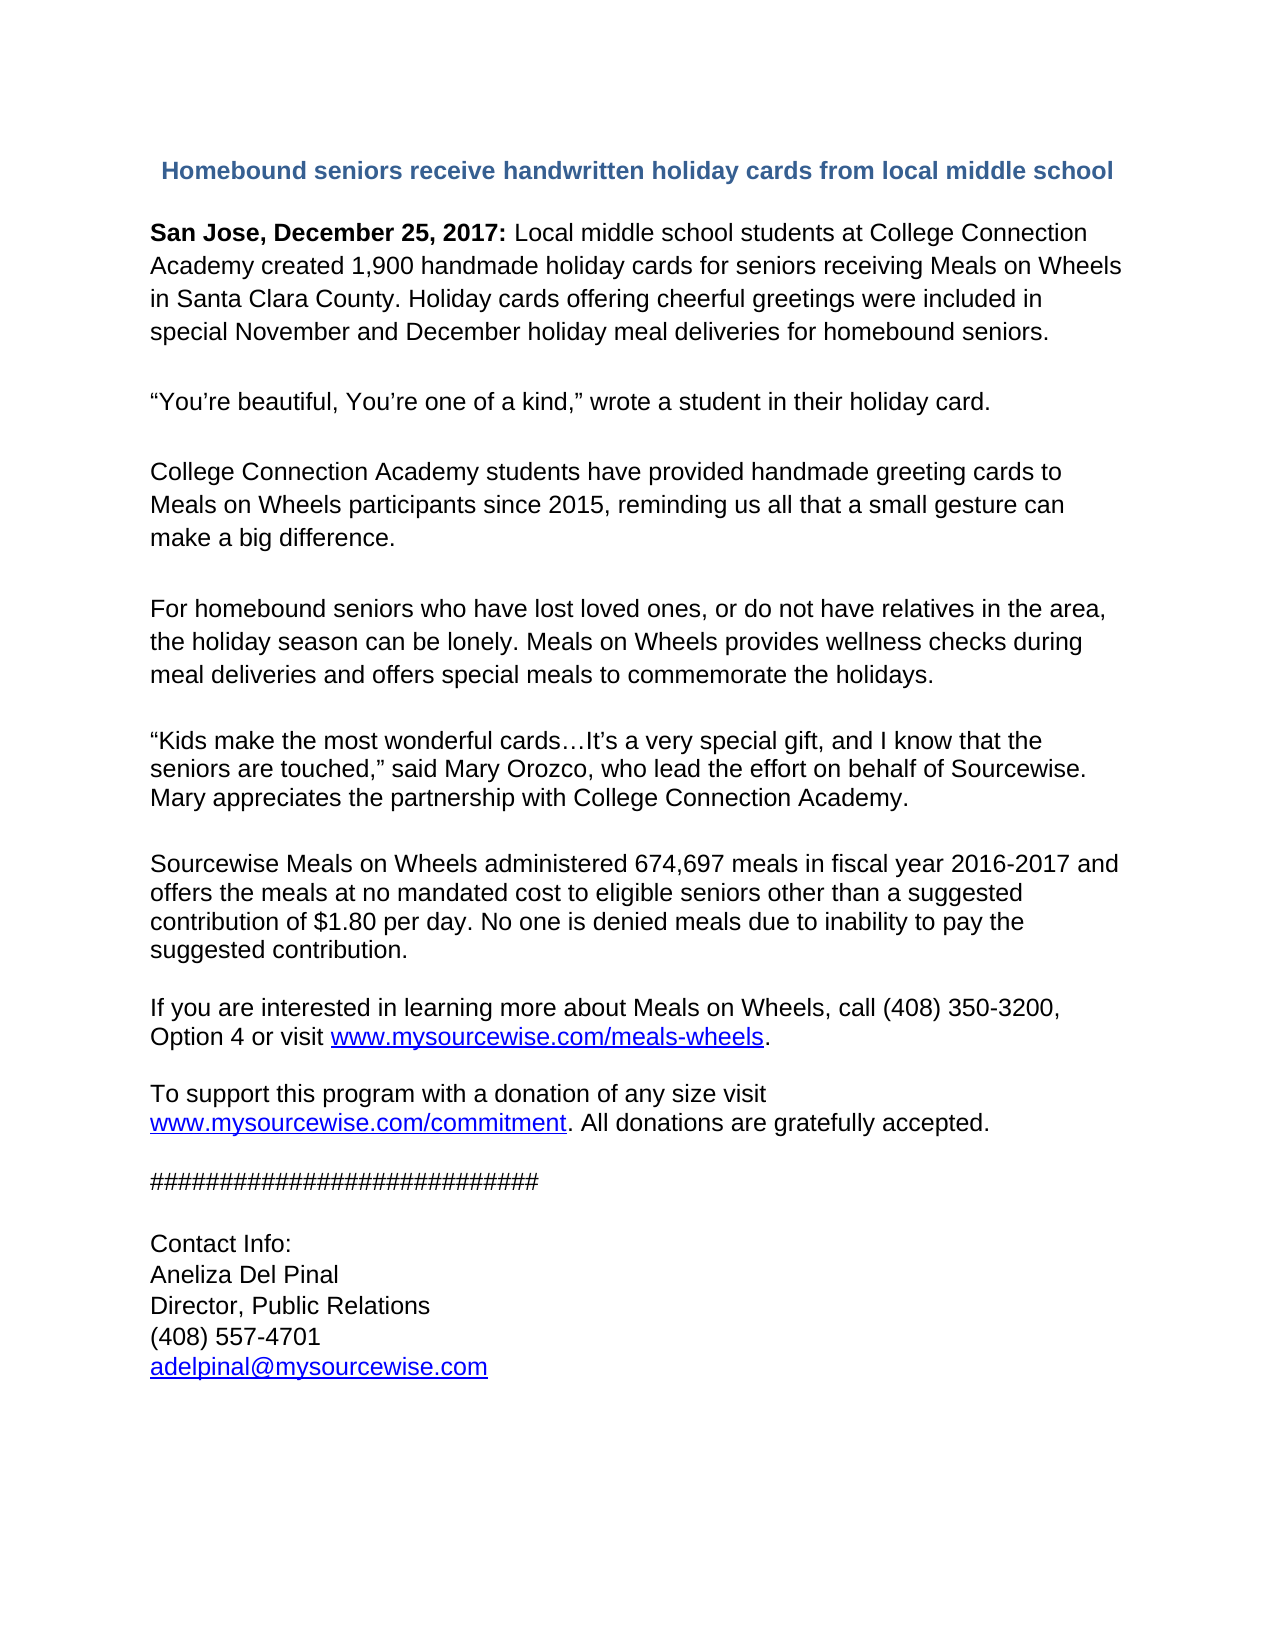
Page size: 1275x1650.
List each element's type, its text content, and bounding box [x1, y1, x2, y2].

text San Jose, December 25, 2017: Local middle school students at College Connection Academy created 1,900 handmade holiday cards for seniors receiving Meals on Wheels in Santa Clara County. Holiday cards offering cheerful greetings were included in special November and December holiday meal deliveries for homebound seniors. [150, 218, 1125, 346]
text If you are interested in learning more about Meals on Wheels, call (408) 350-3200, Option 4 or visit www.mysourcewise.com/meals-wheels. [150, 993, 1125, 1050]
text “You’re beautiful, You’re one of a kind,” wrote a student in their holiday card. [150, 387, 1125, 416]
text (408) 557-4701 [150, 1322, 1125, 1350]
text For homebound seniors who have lost loved ones, or do not have relatives in the area, the holiday season can be lonely. Meals on Wheels provides wellness checks during meal deliveries and offers special meals to commemorate the holidays. [150, 594, 1125, 688]
text adelpinal@mysourcewise.com [150, 1352, 1125, 1381]
text Sourcewise Meals on Wheels administered 674,697 meals in fiscal year 2016-2017 and offers the meals at no mandated cost to eligible seniors other than a suggested contribution of $1.80 per day. No one is denied meals due to inability to pay the suggested contribution. [150, 849, 1125, 964]
text Director, Public Relations [150, 1291, 1125, 1319]
text “Kids make the most wonderful cards…It’s a very special gift, and I know that the seniors are touched,” said Mary Orozco, who lead the effort on behalf of Sourcewise. Mary appreciates the partnership with College Connection Academy. [150, 726, 1125, 812]
text To support this program with a donation of any size visit www.mysourcewise.com/commitment. All donations are gratefully accepted. [150, 1079, 1125, 1137]
text Homebound seniors receive handwritten holiday cards from local middle school [150, 156, 1125, 185]
text Aneliza Del Pinal [150, 1260, 1125, 1289]
text ############################ [150, 1167, 1125, 1196]
text College Connection Academy students have provided handmade greeting cards to Meals on Wheels participants since 2015, reminding us all that a small gesture can make a big difference. [150, 457, 1125, 552]
text Contact Info: [150, 1229, 1125, 1258]
